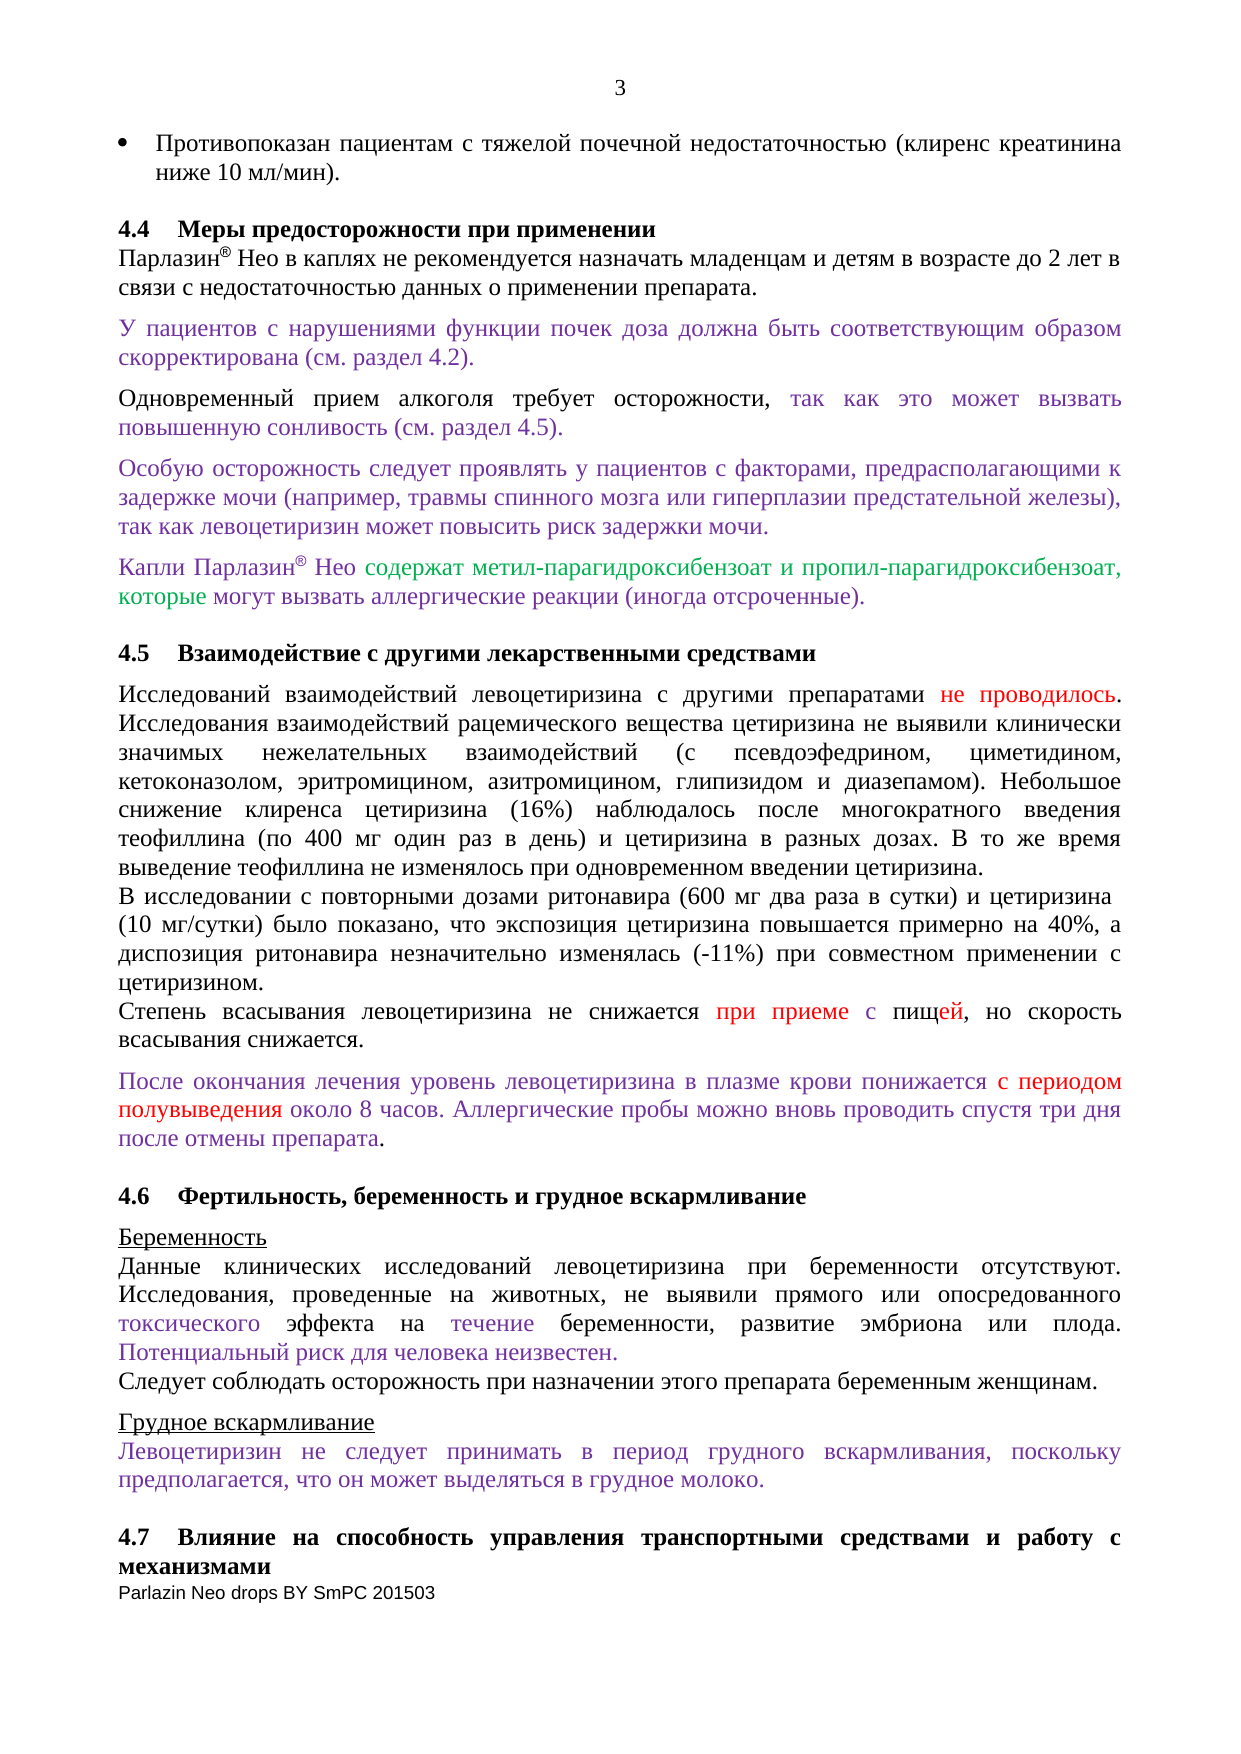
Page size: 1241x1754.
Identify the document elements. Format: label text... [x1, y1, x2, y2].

list Противопоказан пациентам с тяжелой почечной недостаточностью (клиренс креатинина ниже 10 мл/мин). [118, 128, 1122, 186]
text 4.6 Фертильность, беременность и грудное вскармливание [118, 1181, 1122, 1209]
text Парлазин Нео в каплях не рекомендуется назначать младенцам и детям в возрасте до 2 лет в связи с недостаточностью данных о применении препарата. [118, 243, 1122, 301]
text Левоцетиризин не следует принимать в период грудного вскармливания, поскольку предполагается, что он может выделяться в грудное молоко. [118, 1436, 1122, 1493]
text У пациентов с нарушениями функции почек доза должна быть соответствующим образом скорректирована (см. раздел 4.2). [118, 313, 1122, 371]
text Степень всасывания левоцетиризина не снижается при приеме с пищей, но скорость всасывания снижается. [118, 996, 1122, 1053]
text Грудное вскармливание [118, 1407, 1122, 1436]
text В исследовании с повторными дозами ритонавира (600 мг два раза в сутки) и цетиризина (10 мг/сутки) было показано, что экспозиция цетиризина повышается примерно на 40%, а диспозиция ритонавира незначительно изменялась (-11%) при совместном применении с цетиризином. [118, 881, 1122, 996]
text Капли Парлазин Нео содержат метил-парагидроксибензоат и пропил-парагидроксибензоат, которые могут вызвать аллергические реакции (иногда отсроченные). [118, 552, 1122, 609]
text Следует соблюдать осторожность при назначении этого препарата беременным женщинам. [118, 1366, 1122, 1394]
text 4.5 Взаимодействие с другими лекарственными средствами [118, 638, 1122, 667]
text Особую осторожность следует проявлять у пациентов с факторами, предрасполагающими к задержке мочи (например, травмы спинного мозга или гиперплазии предстательной железы), так как левоцетиризин может повысить риск задержки мочи. [118, 453, 1122, 539]
text Одновременный прием алкоголя требует осторожности, так как это может вызвать повышенную сонливость (см. раздел 4.5). [118, 383, 1122, 441]
text Беременность [118, 1222, 1122, 1251]
text Данные клинических исследований левоцетиризина при беременности отсутствуют. Исследования, проведенные на животных, не выявили прямого или опосредованного токсического эффекта на течение беременности, развитие эмбриона или плода. Потенциальный риск для человека неизвестен. [118, 1251, 1122, 1366]
text 4.7 Влияние на способность управления транспортными средствами и работу с механизмами [118, 1522, 1122, 1579]
text Исследований взаимодействий левоцетиризина с другими препаратами не проводилось. Исследования взаимодействий рацемического вещества цетиризина не выявили клинически значимых нежелательных взаимодействий (с псевдоэфедрином, циметидином, кетоконазолом, эритромицином, азитромицином, глипизидом и диазепамом). Небольшое снижение клиренса цетиризина (16%) наблюдалось после многократного введения теофиллина (по 400 мг один раз в день) и цетиризина в разных дозах. В то же время выведение теофиллина не изменялось при одновременном введении цетиризина. [118, 679, 1122, 881]
text После окончания лечения уровень левоцетиризина в плазме крови понижается с периодом полувыведения около 8 часов. Аллергические пробы можно вновь проводить спустя три дня после отмены препарата. [118, 1066, 1122, 1152]
text 4.4 Меры предосторожности при применении [118, 214, 1122, 243]
